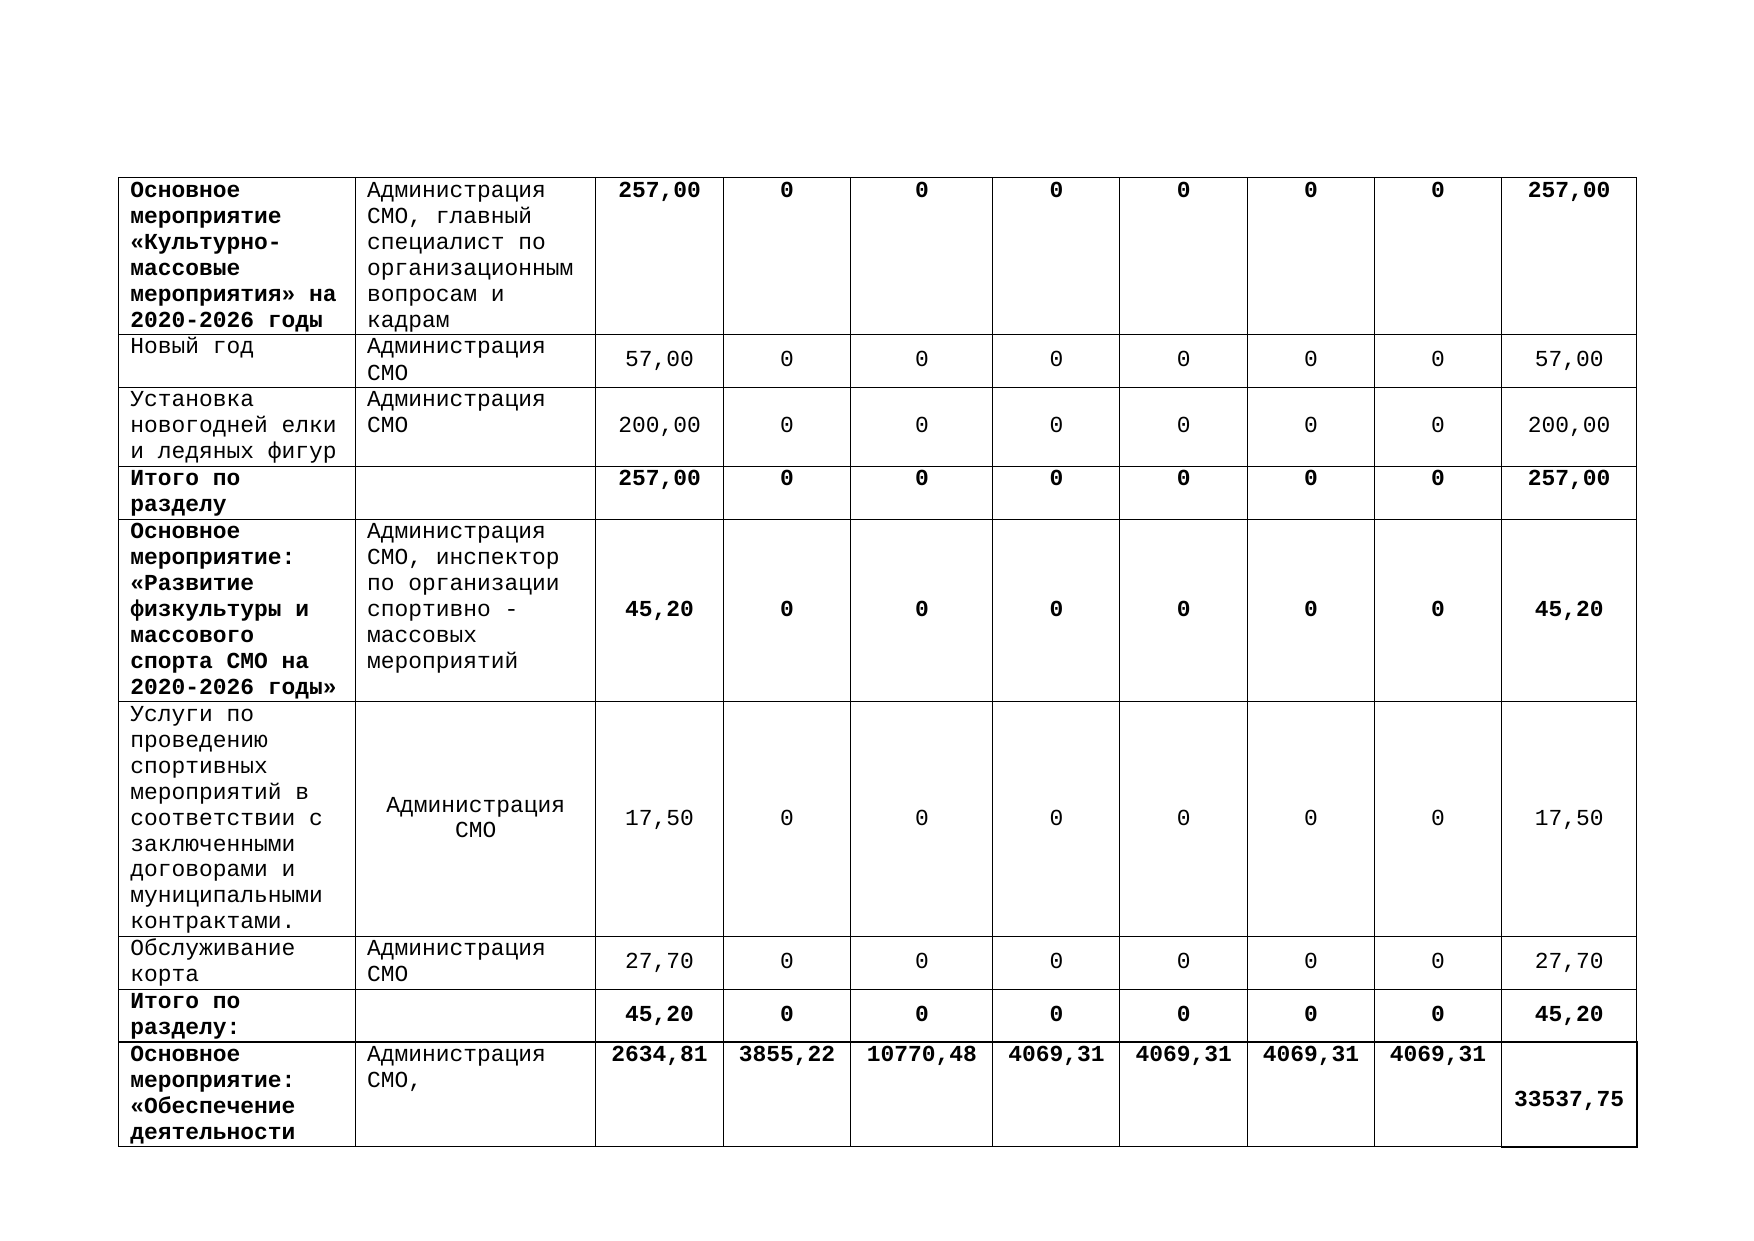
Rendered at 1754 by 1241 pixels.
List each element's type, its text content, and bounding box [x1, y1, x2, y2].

table_cell 257,00 [1502, 178, 1636, 334]
table_cell [356, 467, 595, 518]
table_cell 0 [724, 702, 850, 936]
table_cell Основное мероприятие: «Развитие физкультуры и массового спорта СМО на 2020-2026 годы» [119, 520, 355, 701]
table_cell 0 [724, 520, 850, 701]
table_cell 10770,48 [851, 1043, 992, 1146]
table_cell 0 [1248, 937, 1374, 988]
table_cell 0 [851, 178, 992, 334]
table_cell 0 [724, 388, 850, 466]
table_cell Администрация СМО [356, 937, 595, 988]
table_cell 45,20 [1502, 520, 1636, 701]
table_cell Итого по разделу: [119, 990, 355, 1041]
table_cell 57,00 [1502, 335, 1636, 387]
table_cell 0 [851, 520, 992, 701]
table_cell 0 [724, 937, 850, 988]
table_cell 0 [993, 702, 1119, 936]
table_cell 0 [851, 335, 992, 387]
table_cell 0 [993, 990, 1119, 1041]
table_cell 4069,31 [993, 1043, 1119, 1146]
table_cell 0 [1375, 520, 1501, 701]
table_cell 0 [1120, 178, 1247, 334]
table_cell 27,70 [596, 937, 723, 988]
table_cell 0 [1375, 178, 1501, 334]
table_cell 33537,75 [1502, 1043, 1636, 1146]
table_cell 0 [993, 388, 1119, 466]
table_cell 17,50 [596, 702, 723, 936]
table_cell Установка новогодней елки и ледяных фигур [119, 388, 355, 466]
table_cell Новый год [119, 335, 355, 387]
table_cell Администрация СМО, инспектор по организации спортивно - массовых мероприятий [356, 520, 595, 701]
table_cell 0 [851, 937, 992, 988]
table_cell 0 [851, 702, 992, 936]
table_cell 0 [993, 335, 1119, 387]
table_cell 257,00 [596, 178, 723, 334]
table_cell 0 [851, 467, 992, 518]
table_cell Администрация СМО [356, 388, 595, 466]
table_cell 257,00 [596, 467, 723, 518]
table_cell 0 [724, 335, 850, 387]
table_cell 200,00 [596, 388, 723, 466]
table_cell 0 [1248, 520, 1374, 701]
table_cell 0 [1248, 990, 1374, 1041]
table_cell 0 [1248, 388, 1374, 466]
table_cell 17,50 [1502, 702, 1636, 936]
table_cell 2634,81 [596, 1043, 723, 1146]
table_cell 45,20 [596, 990, 723, 1041]
table_cell 0 [1120, 702, 1247, 936]
table_cell 0 [993, 178, 1119, 334]
table_cell 57,00 [596, 335, 723, 387]
table_cell 0 [993, 520, 1119, 701]
table_cell 0 [993, 467, 1119, 518]
table_cell 27,70 [1502, 937, 1636, 988]
table_cell 0 [724, 467, 850, 518]
table_cell 0 [1375, 335, 1501, 387]
table_cell 257,00 [1502, 467, 1636, 518]
table_cell Администрация СМО, [356, 1043, 595, 1146]
table_cell 200,00 [1502, 388, 1636, 466]
table_cell 0 [1120, 990, 1247, 1041]
table_cell 0 [1248, 702, 1374, 936]
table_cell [119, 1043, 355, 1146]
table_cell Услуги по проведению спортивных мероприятий в соответствии с заключенными договорами и муниципальными контрактами. [119, 702, 355, 936]
table_cell 45,20 [596, 520, 723, 701]
table_cell 0 [851, 388, 992, 466]
table_cell Администрация СМО [356, 335, 595, 387]
table_cell Администрация СМО, главный специалист по организационным вопросам и кадрам [356, 178, 595, 334]
table_cell 0 [1375, 937, 1501, 988]
table_cell 0 [1375, 467, 1501, 518]
table_cell 0 [1120, 388, 1247, 466]
table_cell 0 [1248, 335, 1374, 387]
table_cell 0 [724, 178, 850, 334]
table_cell 0 [1375, 990, 1501, 1041]
table_cell 0 [1248, 467, 1374, 518]
table_cell 0 [724, 990, 850, 1041]
table_cell 3855,22 [724, 1043, 850, 1146]
table_cell 4069,31 [1248, 1043, 1374, 1146]
table_cell 0 [1120, 467, 1247, 518]
table_cell Администрация СМО [356, 702, 595, 936]
table_cell 45,20 [1502, 990, 1636, 1041]
table_cell 0 [1248, 178, 1374, 334]
table_cell 0 [851, 990, 992, 1041]
table_cell Обслуживание корта [119, 937, 355, 988]
table_cell 0 [1375, 388, 1501, 466]
table_cell 4069,31 [1375, 1043, 1501, 1146]
table_cell 0 [1120, 520, 1247, 701]
table_cell 4069,31 [1120, 1043, 1247, 1146]
table_cell Основное мероприятие «Культурно-массовые мероприятия» на 2020-2026 годы [119, 178, 355, 334]
table_cell 0 [1120, 937, 1247, 988]
table_cell 0 [1120, 335, 1247, 387]
table_cell Итого по разделу [119, 467, 355, 518]
table_cell 0 [993, 937, 1119, 988]
table_cell [356, 990, 595, 1041]
table_cell 0 [1375, 702, 1501, 936]
